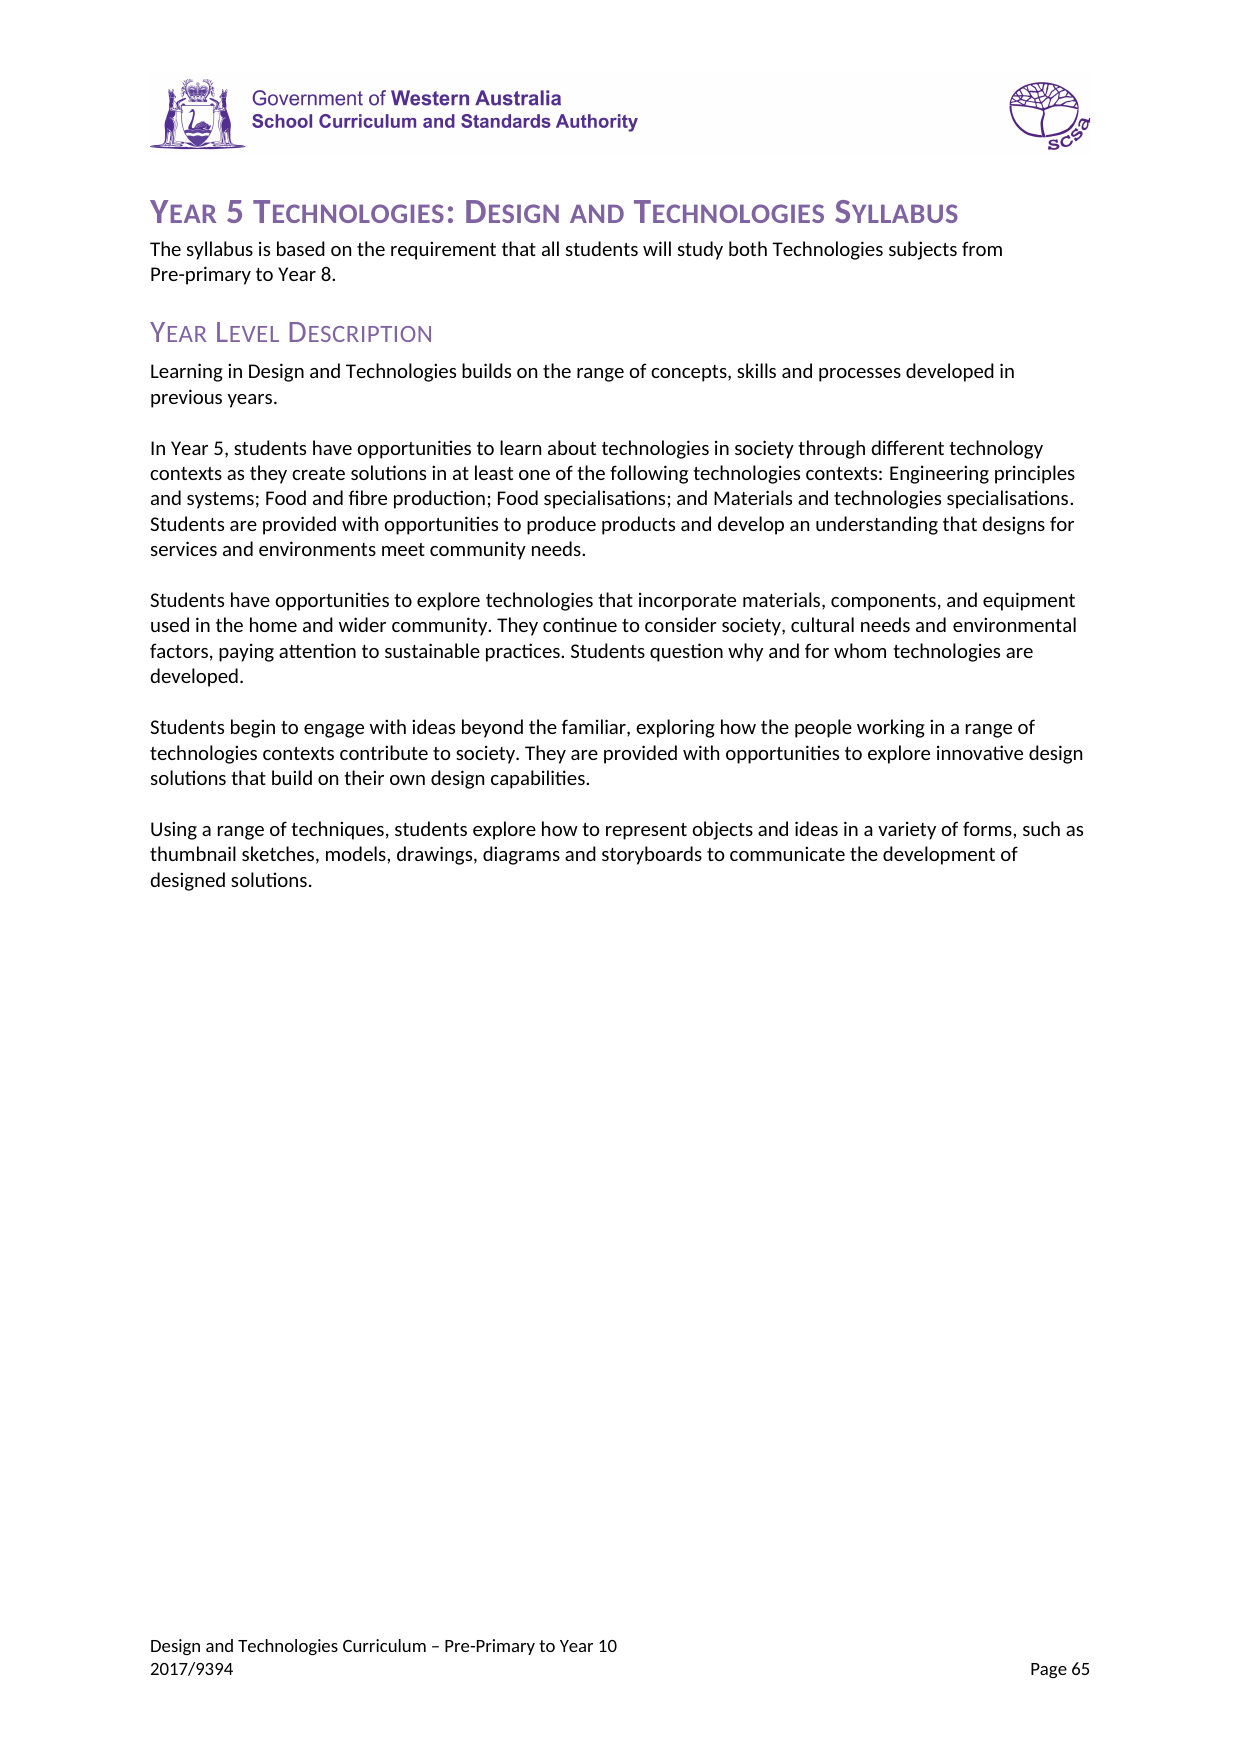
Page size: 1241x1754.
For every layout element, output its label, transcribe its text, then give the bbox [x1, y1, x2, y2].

subtitle Year 5 Technologies: Design and Technologies Syllabus [150, 189, 1090, 232]
text Learning in Design and Technologies builds on the range of concepts, skills and processes developed in previous years. [150, 358, 1090, 409]
text Using a range of techniques, students explore how to represent objects and ideas in a variety of forms, such as thumbnail sketches, models, drawings, diagrams and storyboards to communicate the development of designed solutions. [150, 816, 1090, 892]
text The syllabus is based on the requirement that all students will study both Technologies subjects from Pre-primary to Year 8. [150, 236, 1090, 287]
subtitle Year Level Description [150, 312, 1090, 350]
picture [150, 73, 1091, 158]
text In Year 5, students have opportunities to learn about technologies in society through different technology contexts as they create solutions in at least one of the following technologies contexts: Engineering principles and systems; Food and fibre production; Food specialisations; and Materials and technologies specialisations. Students are provided with opportunities to produce products and develop an understanding that designs for services and environments meet community needs. [150, 435, 1090, 562]
text Students begin to engage with ideas beyond the familiar, exploring how the people working in a range of technologies contexts contribute to society. They are provided with opportunities to explore innovative design solutions that build on their own design capabilities. [150, 714, 1090, 791]
text Students have opportunities to explore technologies that incorporate materials, components, and equipment used in the home and wider community. They continue to consider society, cultural needs and environmental factors, paying attention to sustainable practices. Students question why and for whom technologies are developed. [150, 587, 1090, 689]
